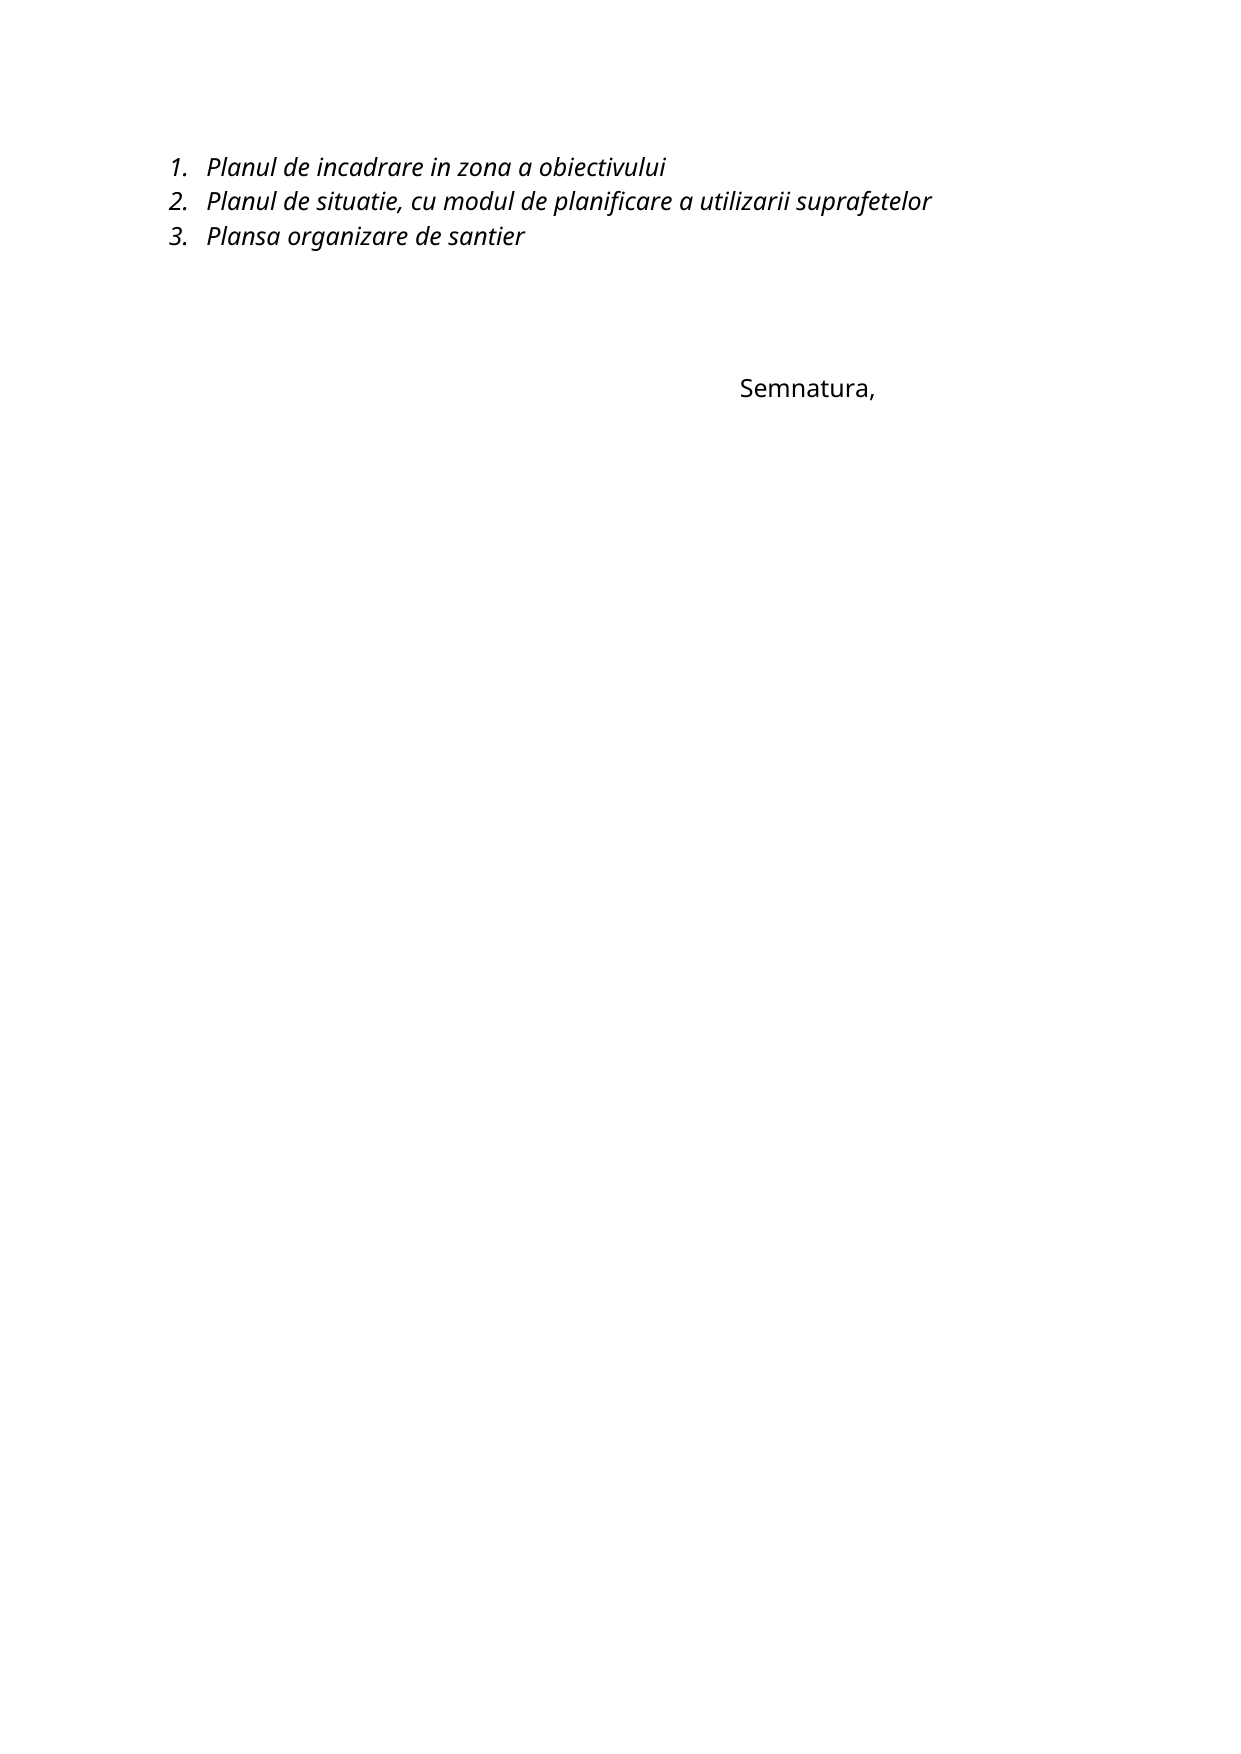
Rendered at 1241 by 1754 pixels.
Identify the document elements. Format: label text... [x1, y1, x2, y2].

list Planul de situatie, cu modul de planificare a utilizarii suprafetelor [169, 184, 1090, 218]
text Semnatura, [450, 370, 1090, 404]
list Plansa organizare de santier [169, 218, 1090, 252]
list Planul de incadrare in zona a obiectivului [169, 150, 1090, 184]
